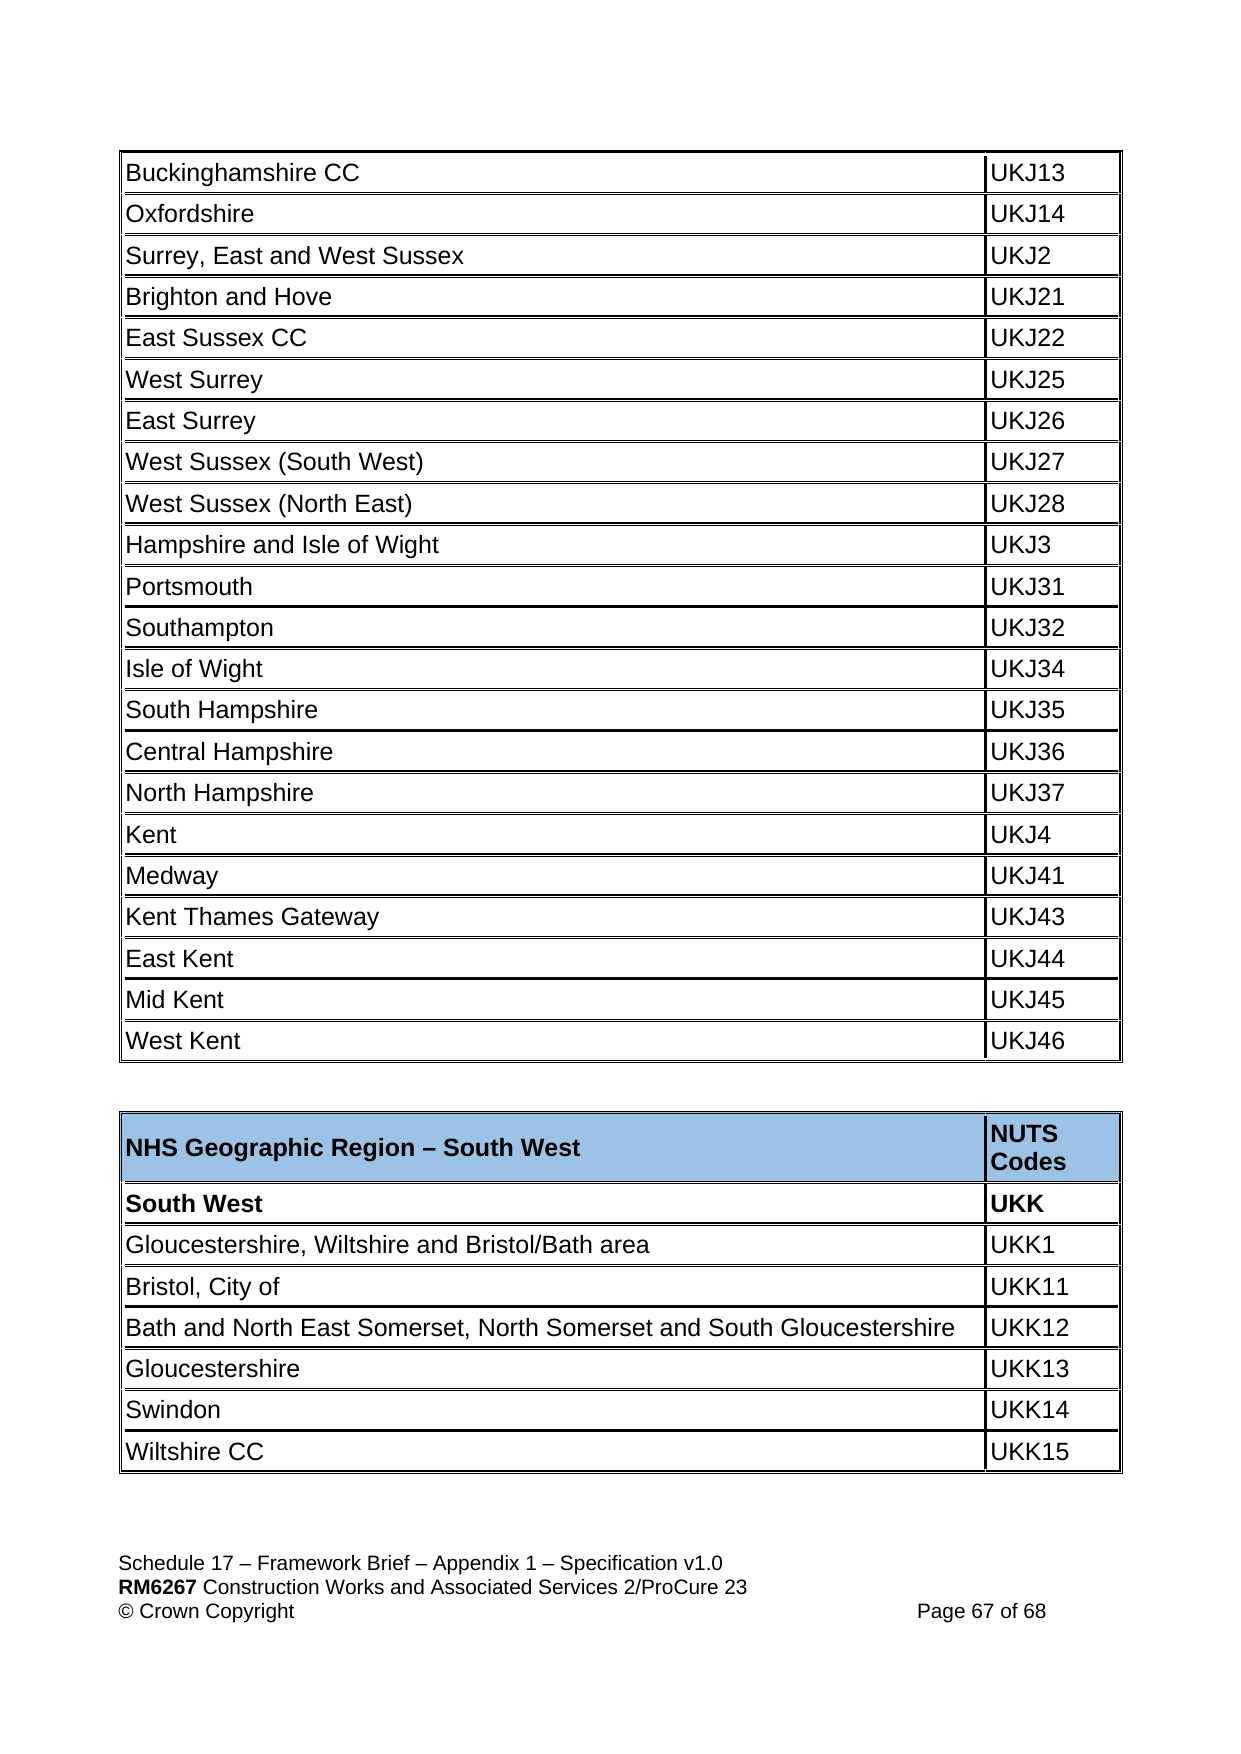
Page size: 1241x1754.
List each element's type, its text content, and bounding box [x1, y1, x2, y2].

table_cell UKJ41 [987, 853, 1120, 894]
table_cell UKJ45 [987, 977, 1119, 1018]
table_cell Medway [122, 853, 984, 894]
table_cell East Kent [120, 936, 985, 977]
table_cell UKJ27 [987, 440, 1120, 481]
table_cell Kent [120, 812, 985, 853]
table_cell Brighton and Hove [122, 274, 984, 315]
table_cell UKK14 [985, 1388, 1121, 1429]
table_cell Oxfordshire [122, 191, 984, 233]
table_cell UKJ43 [987, 894, 1120, 936]
table_cell UKJ37 [987, 770, 1120, 812]
table_cell UKK13 [987, 1346, 1120, 1388]
table_cell Bristol, City of [122, 1264, 984, 1305]
table_cell UKJ34 [987, 646, 1120, 688]
table_cell UKJ2 [985, 233, 1121, 274]
table_cell Swindon [120, 1388, 985, 1429]
table_cell UKJ4 [985, 812, 1121, 853]
table_cell Kent Thames Gateway [122, 894, 984, 936]
table_cell Buckinghamshire CC [122, 153, 985, 191]
table_cell UKK1 [987, 1222, 1120, 1263]
table_cell West Surrey [120, 357, 985, 398]
table_cell East Sussex CC [122, 315, 984, 357]
table_cell Surrey, East and West Sussex [120, 233, 985, 274]
table_cell Bath and North East Somerset, North Somerset and South Gloucestershire [122, 1305, 984, 1346]
table_cell Portsmouth [122, 564, 984, 605]
table_cell UKJ26 [987, 398, 1120, 439]
table_cell Central Hampshire [122, 729, 984, 770]
table_cell Isle of Wight [122, 646, 984, 688]
table_cell UKK11 [987, 1264, 1120, 1305]
table_cell UKJ44 [985, 936, 1121, 977]
table_cell UKJ13 [985, 153, 1119, 191]
table_cell Southampton [122, 605, 984, 646]
table_cell UKK [985, 1181, 1121, 1222]
table_cell Gloucestershire, Wiltshire and Bristol/Bath area [122, 1222, 984, 1263]
table_cell South West [120, 1181, 985, 1222]
table_cell UKK15 [985, 1429, 1119, 1470]
table_cell UKJ3 [987, 522, 1120, 563]
table_cell UKJ21 [987, 274, 1120, 315]
table_cell Hampshire and Isle of Wight [122, 522, 984, 563]
table_cell North Hampshire [122, 770, 984, 812]
table_cell UKJ31 [987, 564, 1120, 605]
table_cell West Sussex (North East) [120, 481, 985, 522]
table_cell UKJ46 [985, 1019, 1120, 1060]
table_cell UKJ36 [987, 729, 1119, 770]
table_cell Mid Kent [122, 977, 984, 1018]
table_cell Gloucestershire [122, 1346, 984, 1388]
table_cell UKK12 [987, 1305, 1119, 1346]
table_cell UKJ22 [987, 315, 1120, 357]
table_cell West Kent [122, 1019, 985, 1060]
table_cell UKJ32 [987, 605, 1119, 646]
table_cell UKJ28 [985, 481, 1121, 522]
table_cell UKJ35 [985, 688, 1121, 729]
table_cell South Hampshire [120, 688, 985, 729]
table_cell East Surrey [122, 398, 984, 439]
table_cell UKJ25 [985, 357, 1121, 398]
table_cell West Sussex (South West) [122, 440, 984, 481]
table_cell UKJ14 [987, 191, 1120, 233]
table_header NUTS Codes [985, 1114, 1119, 1181]
table_header NHS Geographic Region – South West [122, 1114, 985, 1181]
table_cell Wiltshire CC [122, 1429, 985, 1470]
